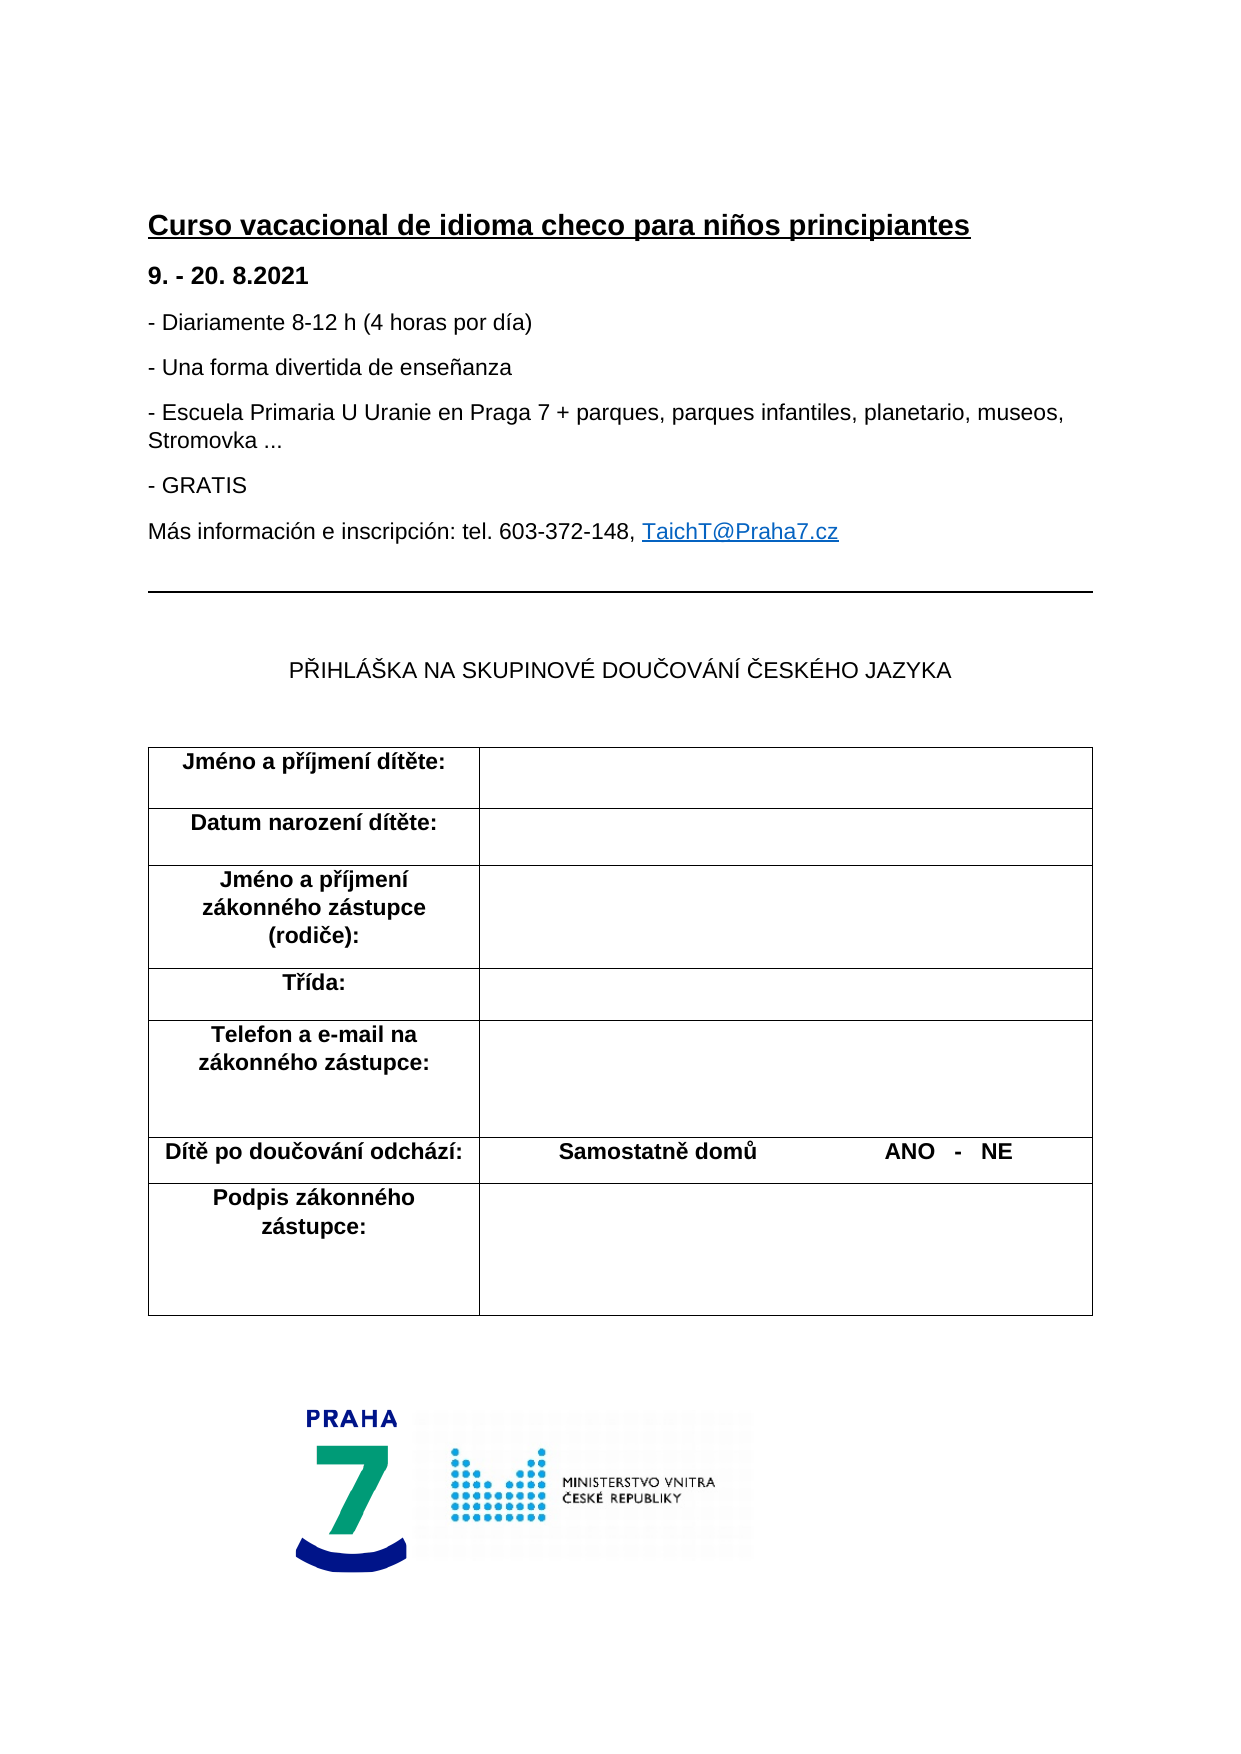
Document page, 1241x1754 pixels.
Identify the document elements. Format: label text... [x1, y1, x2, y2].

table_cell Dítě po doučování odchází: [149, 1138, 479, 1183]
table_header [480, 748, 1092, 807]
table_cell Telefon a e-mail na zákonného zástupce: [149, 1021, 479, 1137]
picture [293, 1409, 406, 1569]
table_cell [480, 1184, 1092, 1315]
table_cell Datum narození dítěte: [149, 809, 479, 864]
text 9. - 20. 8.2021 [148, 261, 1093, 290]
text Más información e inscripción: tel. 603-372-148, TaichT@Praha7.cz [148, 518, 1093, 544]
text - Diariamente 8-12 h (4 horas por día) [148, 309, 1093, 335]
text - Una forma divertida de enseñanza [148, 354, 1093, 380]
table_cell [480, 809, 1092, 864]
text Curso vacacional de idioma checo para niños principiantes [148, 208, 1093, 242]
table_cell Třída: [149, 969, 479, 1020]
table_cell Podpis zákonného zástupce: [149, 1184, 479, 1315]
picture [411, 1410, 754, 1561]
text PŘIHLÁŠKA NA SKUPINOVÉ DOUČOVÁNÍ ČESKÉHO JAZYKA [148, 657, 1093, 683]
text - GRATIS [148, 472, 1093, 499]
table_cell [480, 866, 1092, 967]
table_cell [480, 969, 1092, 1020]
table_cell Samostatně domů ANO - NE [480, 1138, 1092, 1183]
text - Escuela Primaria U Uranie en Praga 7 + parques, parques infantiles, planetario, museos, Stromovka ... [148, 399, 1093, 454]
table_header Jméno a příjmení dítěte: [149, 748, 479, 807]
table_cell Jméno a příjmení zákonného zástupce (rodiče): [149, 866, 479, 967]
table_cell [480, 1021, 1092, 1137]
